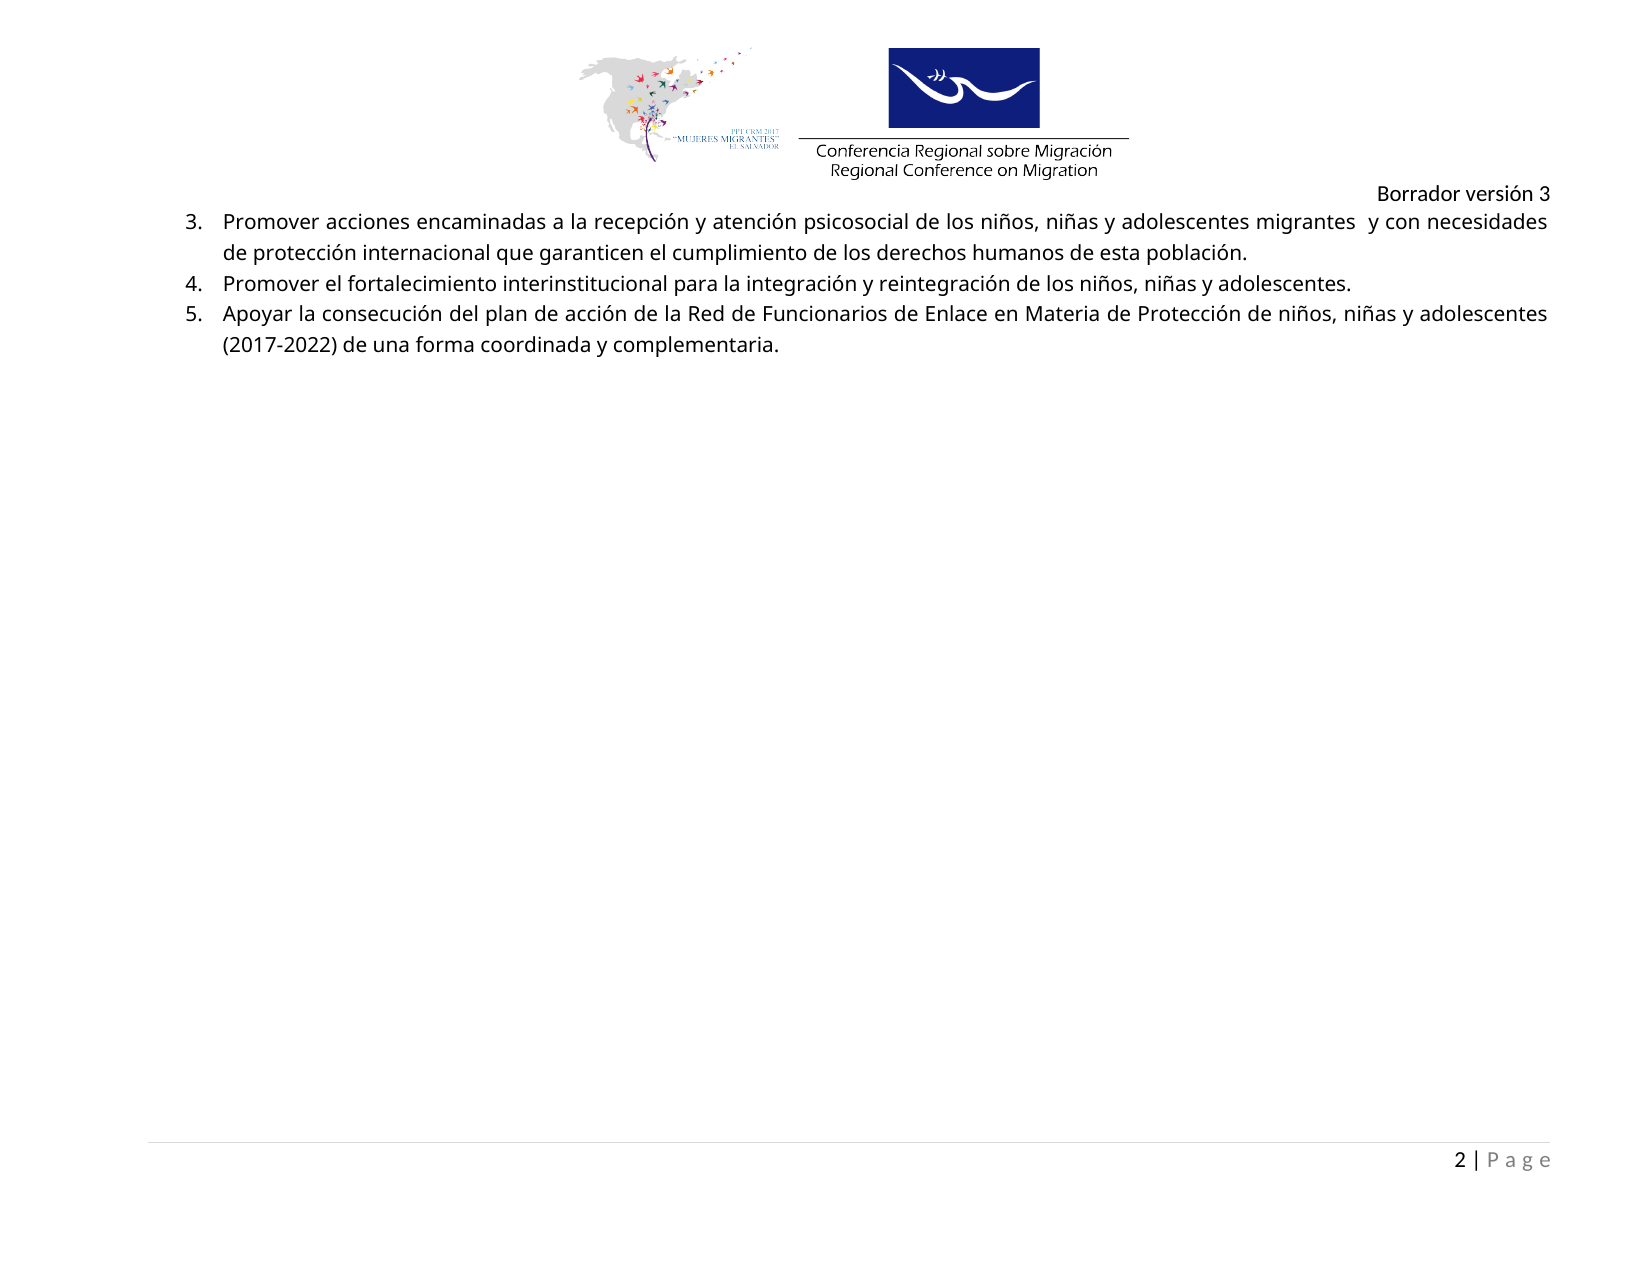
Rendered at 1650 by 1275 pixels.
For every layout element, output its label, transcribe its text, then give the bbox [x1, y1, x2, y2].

list Promover acciones encaminadas a la recepción y atención psicosocial de los niños, niñas y adolescentes migrantes y con necesidades de protección internacional que garanticen el cumplimiento de los derechos humanos de esta población. [185, 207, 1550, 266]
list Apoyar la consecución del plan de acción de la Red de Funcionarios de Enlace en Materia de Protección de niños, niñas y adolescentes (2017-2022) de una forma coordinada y complementaria. [185, 299, 1550, 358]
picture [568, 29, 1130, 180]
list Promover el fortalecimiento interinstitucional para la integración y reintegración de los niños, niñas y adolescentes. [185, 269, 1550, 297]
